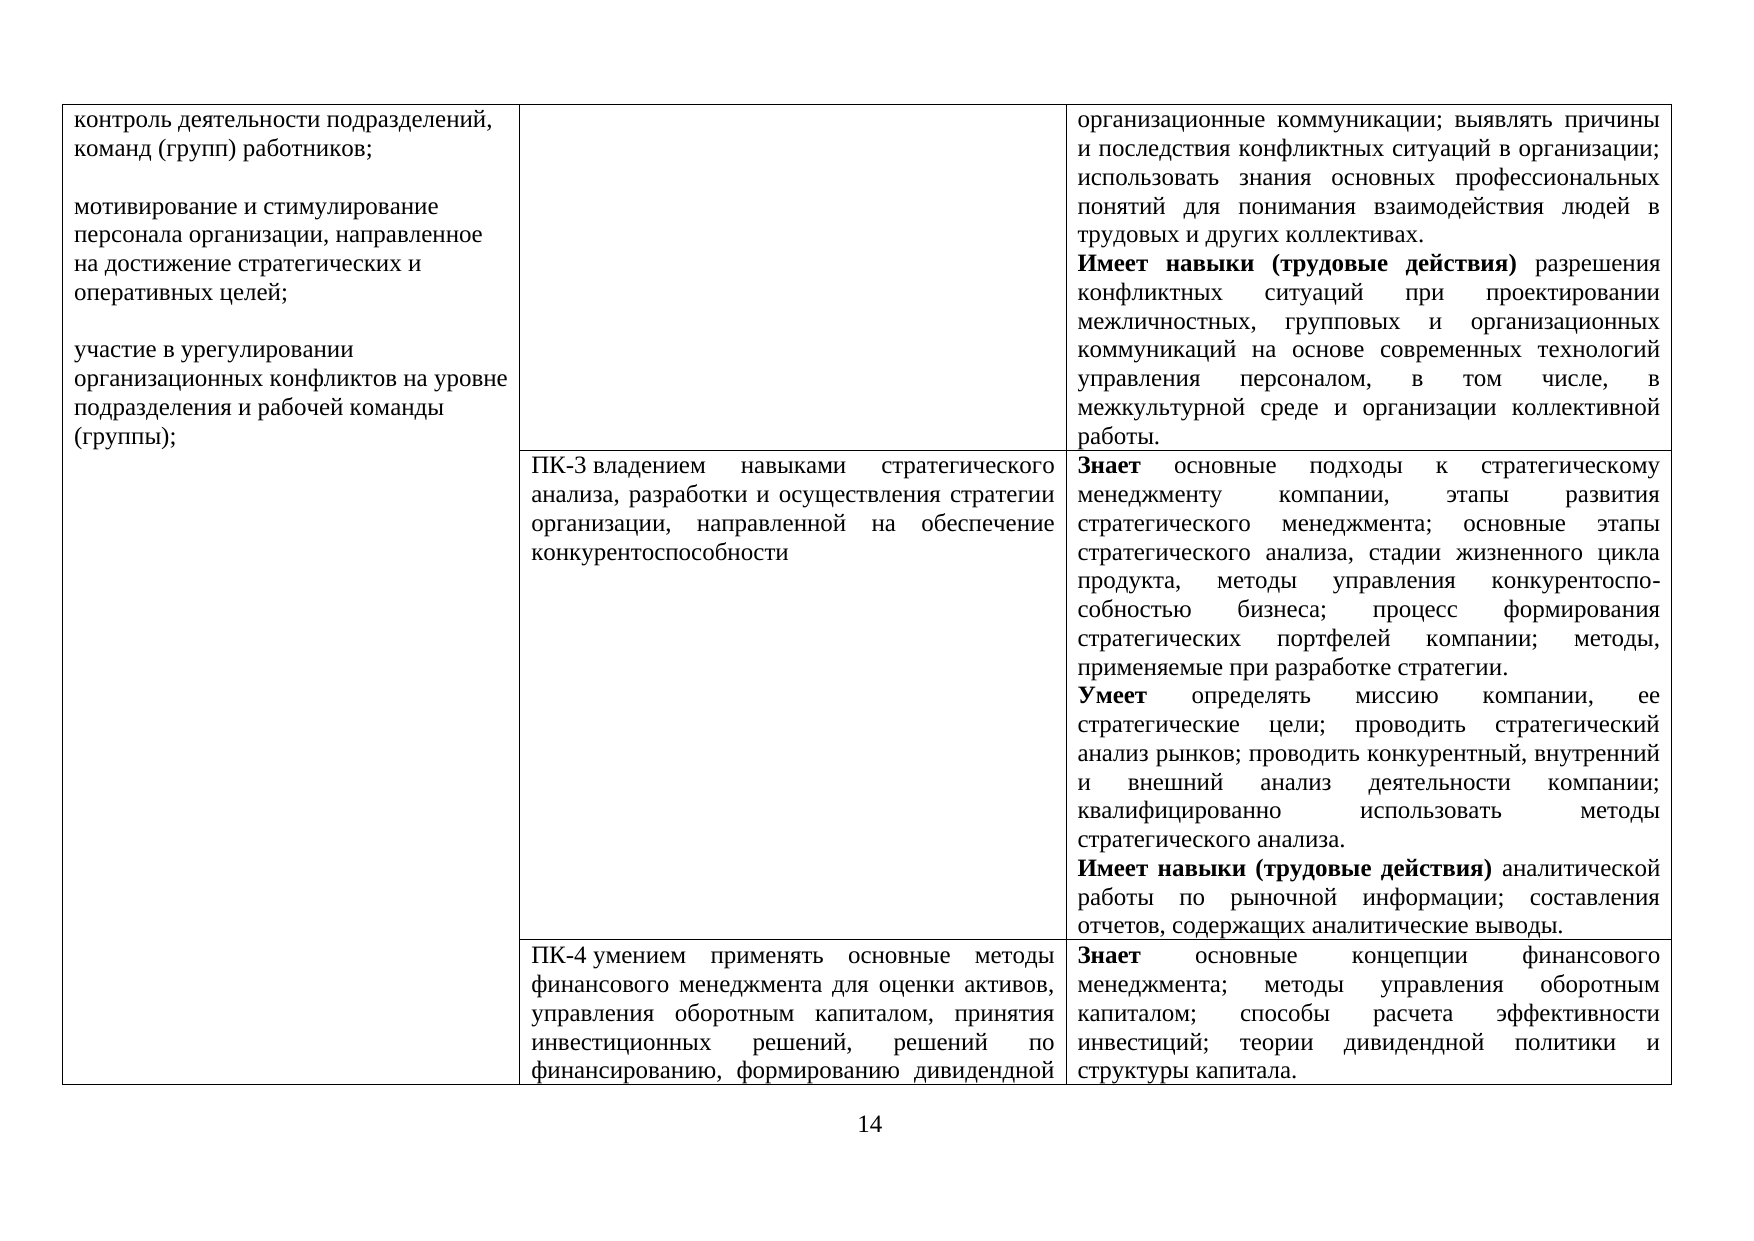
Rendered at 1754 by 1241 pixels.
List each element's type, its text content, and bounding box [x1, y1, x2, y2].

table_cell ПК-3 владением навыками стратегического анализа, разработки и осуществления стратегии организации, направленной на обеспечение конкурентоспособности [520, 451, 1066, 939]
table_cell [1067, 105, 1671, 449]
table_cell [520, 940, 1066, 1084]
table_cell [1067, 940, 1671, 1084]
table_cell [520, 105, 1066, 449]
table_cell Знает основные подходы к стратегическому менеджменту компании, этапы развития стратегического менеджмента; основные этапы стратегического анализа, стадии жизненного цикла продукта, методы управления конкурентоспособностью бизнеса; процесс формирования стратегических портфелей компании; методы, применяемые при разработке стратегии. Умеет определять миссию компании, ее стратегические цели; проводить стратегический анализ рынков; проводить конкурентный, внутренний и внешний анализ деятельности компании; квалифицированно использовать методы стратегического анализа. Имеет навыки (трудовые действия) аналитической работы по рыночной информации; составления отчетов, содержащих аналитические выводы. [1067, 451, 1671, 939]
